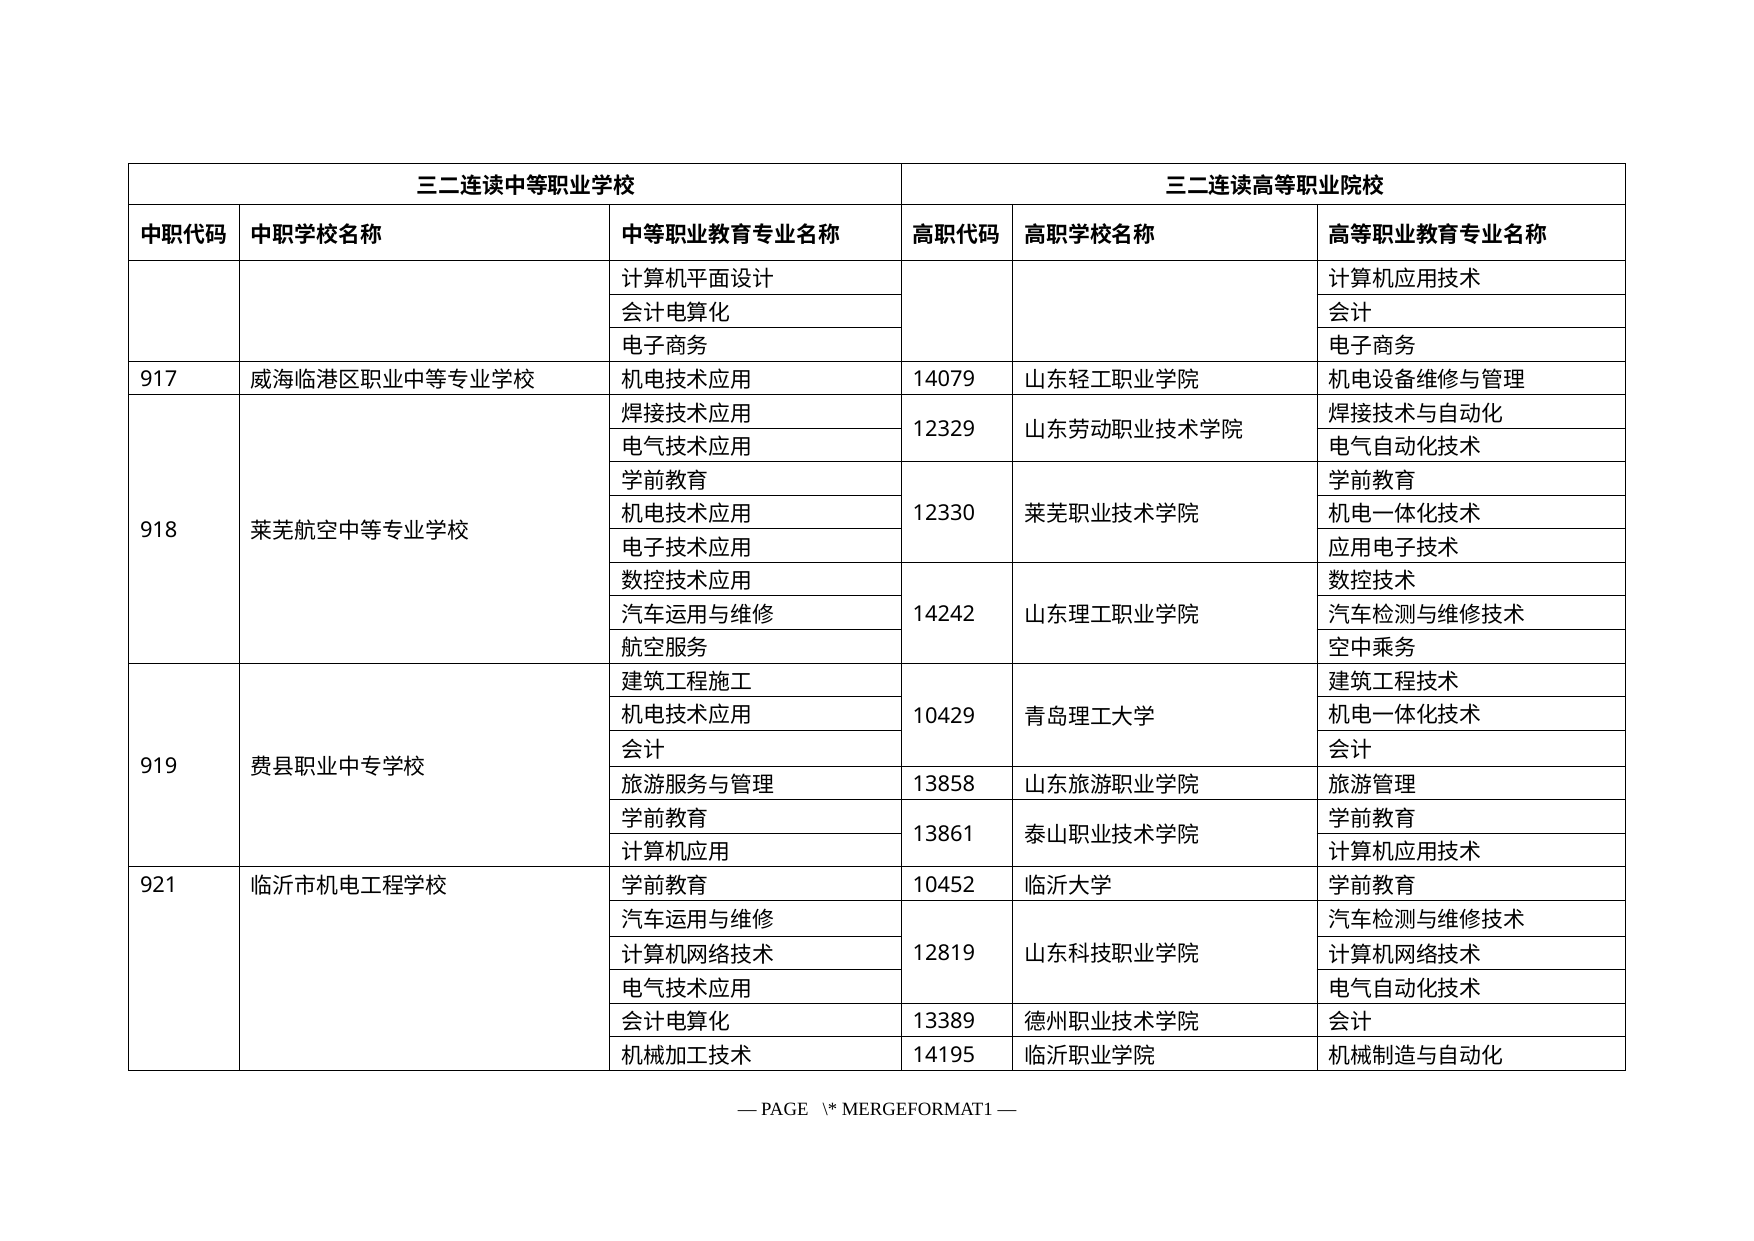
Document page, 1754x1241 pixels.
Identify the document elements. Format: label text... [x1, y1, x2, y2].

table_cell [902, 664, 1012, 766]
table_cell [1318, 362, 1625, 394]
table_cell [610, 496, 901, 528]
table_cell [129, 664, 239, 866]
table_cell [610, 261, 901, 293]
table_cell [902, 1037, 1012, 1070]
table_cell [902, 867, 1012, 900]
table_cell 高职学校名称 [1013, 205, 1317, 260]
table_cell 高职代码 [902, 205, 1012, 260]
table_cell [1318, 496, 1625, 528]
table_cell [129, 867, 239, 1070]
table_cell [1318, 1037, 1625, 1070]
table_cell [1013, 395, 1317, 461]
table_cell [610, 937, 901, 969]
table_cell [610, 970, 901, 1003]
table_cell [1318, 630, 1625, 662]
table_header 三二连读高等职业院校 [902, 164, 1625, 204]
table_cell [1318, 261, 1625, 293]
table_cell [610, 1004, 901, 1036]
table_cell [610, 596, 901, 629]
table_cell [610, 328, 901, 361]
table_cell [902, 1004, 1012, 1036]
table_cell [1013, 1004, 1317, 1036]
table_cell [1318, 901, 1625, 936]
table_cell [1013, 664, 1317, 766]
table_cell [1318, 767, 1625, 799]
table_cell 中职代码 [129, 205, 239, 260]
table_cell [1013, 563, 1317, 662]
table_cell 高等职业教育专业名称 [1318, 205, 1625, 260]
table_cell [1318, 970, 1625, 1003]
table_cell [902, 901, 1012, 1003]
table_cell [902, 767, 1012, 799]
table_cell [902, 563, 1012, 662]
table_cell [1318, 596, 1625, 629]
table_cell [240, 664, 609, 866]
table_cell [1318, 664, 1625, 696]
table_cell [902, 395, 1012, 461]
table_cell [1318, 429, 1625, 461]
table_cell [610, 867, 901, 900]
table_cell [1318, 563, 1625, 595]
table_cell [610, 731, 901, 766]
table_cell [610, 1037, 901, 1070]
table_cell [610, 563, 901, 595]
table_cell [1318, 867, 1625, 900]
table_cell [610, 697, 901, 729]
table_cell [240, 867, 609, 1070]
table_header 三二连读中等职业学校 [129, 164, 901, 204]
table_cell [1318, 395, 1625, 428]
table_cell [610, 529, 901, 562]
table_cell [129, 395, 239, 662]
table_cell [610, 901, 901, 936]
table_cell 中职学校名称 [240, 205, 609, 260]
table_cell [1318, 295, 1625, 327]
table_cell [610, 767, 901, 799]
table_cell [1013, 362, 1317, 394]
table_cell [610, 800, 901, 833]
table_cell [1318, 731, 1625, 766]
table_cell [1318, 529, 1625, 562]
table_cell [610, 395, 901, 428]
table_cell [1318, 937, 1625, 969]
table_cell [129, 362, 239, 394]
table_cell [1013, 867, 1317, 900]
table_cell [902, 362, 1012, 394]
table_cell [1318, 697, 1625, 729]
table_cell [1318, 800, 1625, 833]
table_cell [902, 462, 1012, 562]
table_cell 中等职业教育专业名称 [610, 205, 901, 260]
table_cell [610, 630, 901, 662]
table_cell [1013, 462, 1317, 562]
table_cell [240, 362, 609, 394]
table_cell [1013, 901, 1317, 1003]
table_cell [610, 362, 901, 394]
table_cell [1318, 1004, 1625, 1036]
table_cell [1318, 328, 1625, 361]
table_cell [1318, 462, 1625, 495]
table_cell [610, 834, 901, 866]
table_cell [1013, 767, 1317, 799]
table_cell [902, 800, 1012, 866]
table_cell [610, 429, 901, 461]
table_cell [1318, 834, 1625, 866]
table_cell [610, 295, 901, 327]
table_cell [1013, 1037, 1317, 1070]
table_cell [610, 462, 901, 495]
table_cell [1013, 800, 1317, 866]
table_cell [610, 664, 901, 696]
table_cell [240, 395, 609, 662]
